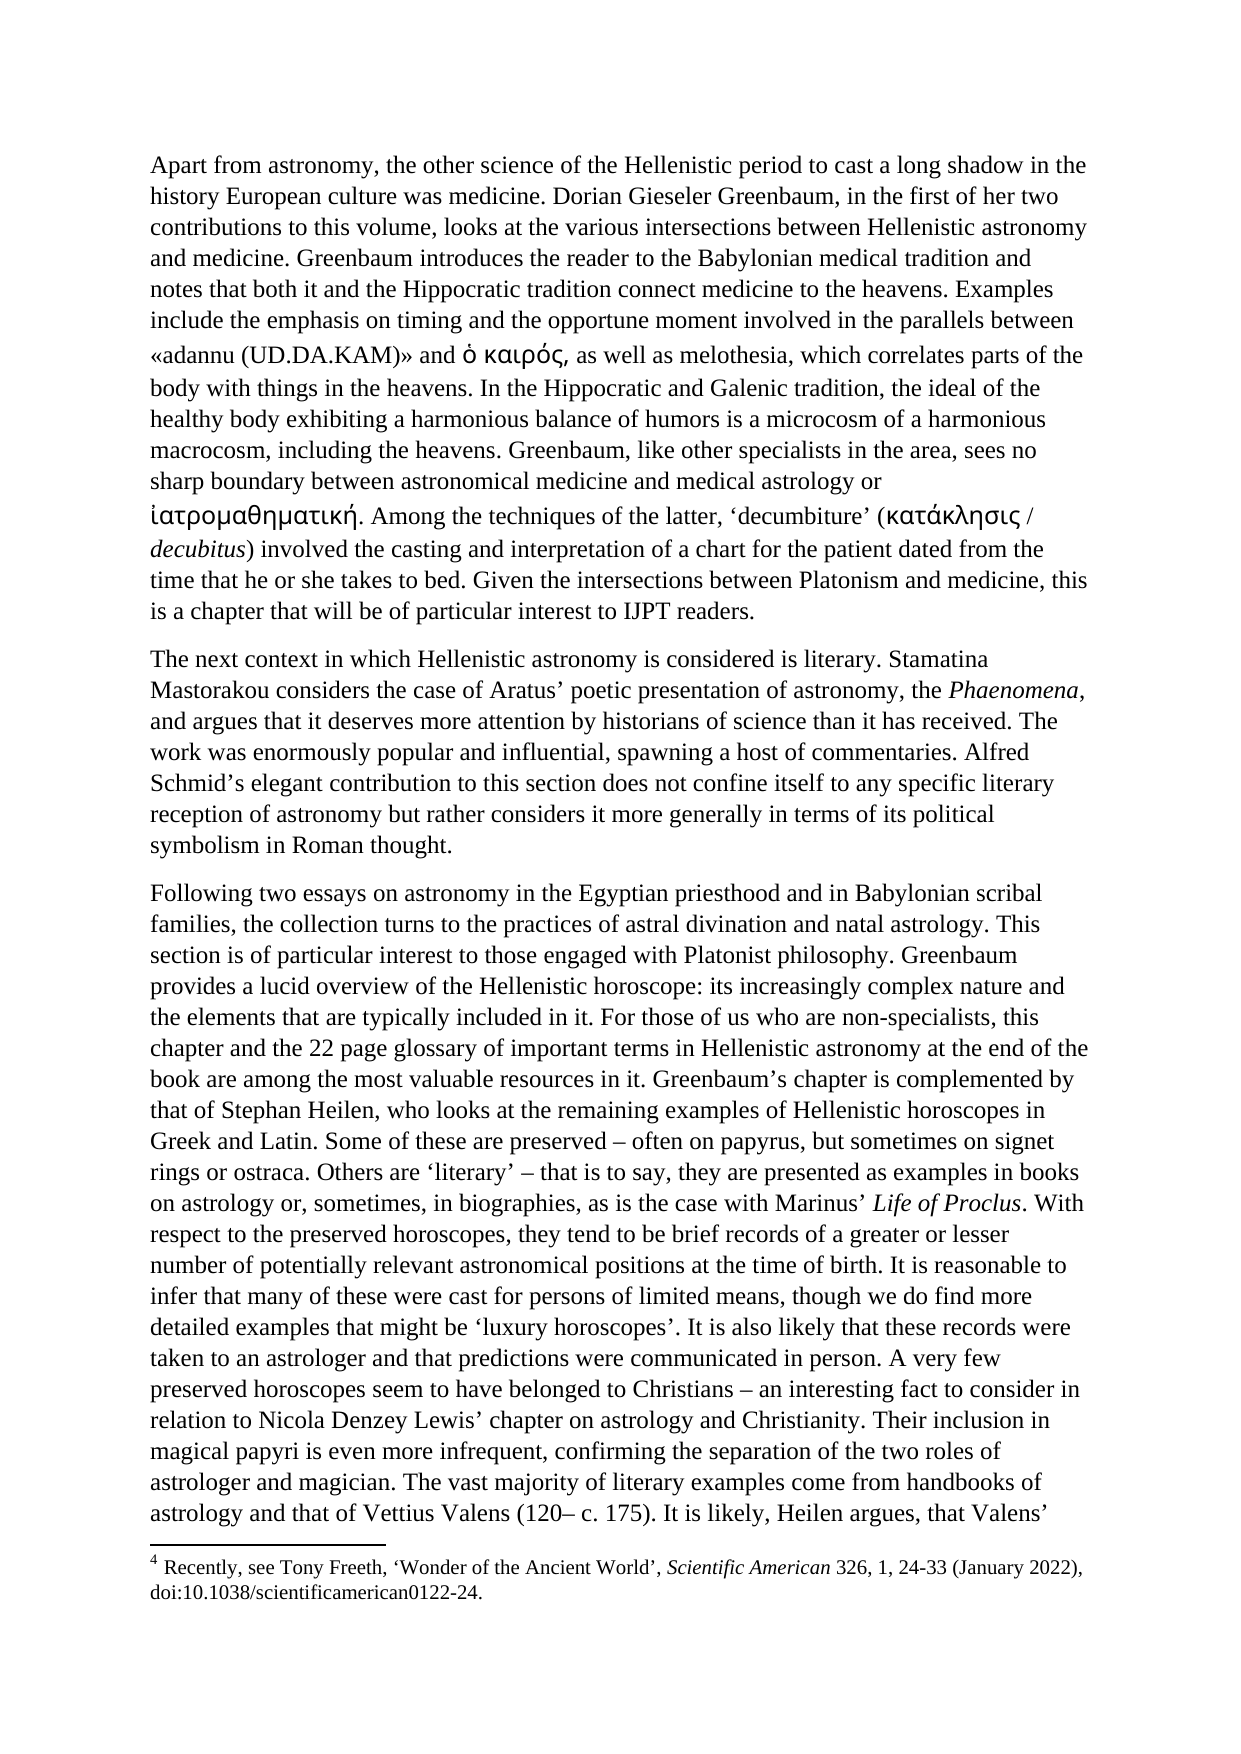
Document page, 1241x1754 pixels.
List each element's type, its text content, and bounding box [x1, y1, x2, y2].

text The next context in which Hellenistic astronomy is considered is literary. Stamatina Mastorakou considers the case of Aratus’ poetic presentation of astronomy, the Phaenomena, and argues that it deserves more attention by historians of science than it has received. The work was enormously popular and influential, spawning a host of commentaries. Alfred Schmid’s elegant contribution to this section does not confine itself to any specific literary reception of astronomy but rather considers it more generally in terms of its political symbolism in Roman thought. [150, 644, 1090, 859]
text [150, 878, 1090, 1527]
text Apart from astronomy, the other science of the Hellenistic period to cast a long shadow in the history European culture was medicine. Dorian Gieseler Greenbaum, in the first of her two contributions to this volume, looks at the various intersections between Hellenistic astronomy and medicine. Greenbaum introduces the reader to the Babylonian medical tradition and notes that both it and the Hippocratic tradition connect medicine to the heavens. Examples include the emphasis on timing and the opportune moment involved in the parallels between «adannu (UD.DA.KAM)» and ὁ καιρός, as well as melothesia, which correlates parts of the body with things in the heavens. In the Hippocratic and Galenic tradition, the ideal of the healthy body exhibiting a harmonious balance of humors is a microcosm of a harmonious macrocosm, including the heavens. Greenbaum, like other specialists in the area, sees no sharp boundary between astronomical medicine and medical astrology or ἰατρομαθηματική. Among the techniques of the latter, ‘decumbiture’ (κατάκλησις / decubitus) involved the casting and interpretation of a chart for the patient dated from the time that he or she takes to bed. Given the intersections between Platonism and medicine, this is a chapter that will be of particular interest to IJPT readers. [150, 150, 1090, 625]
